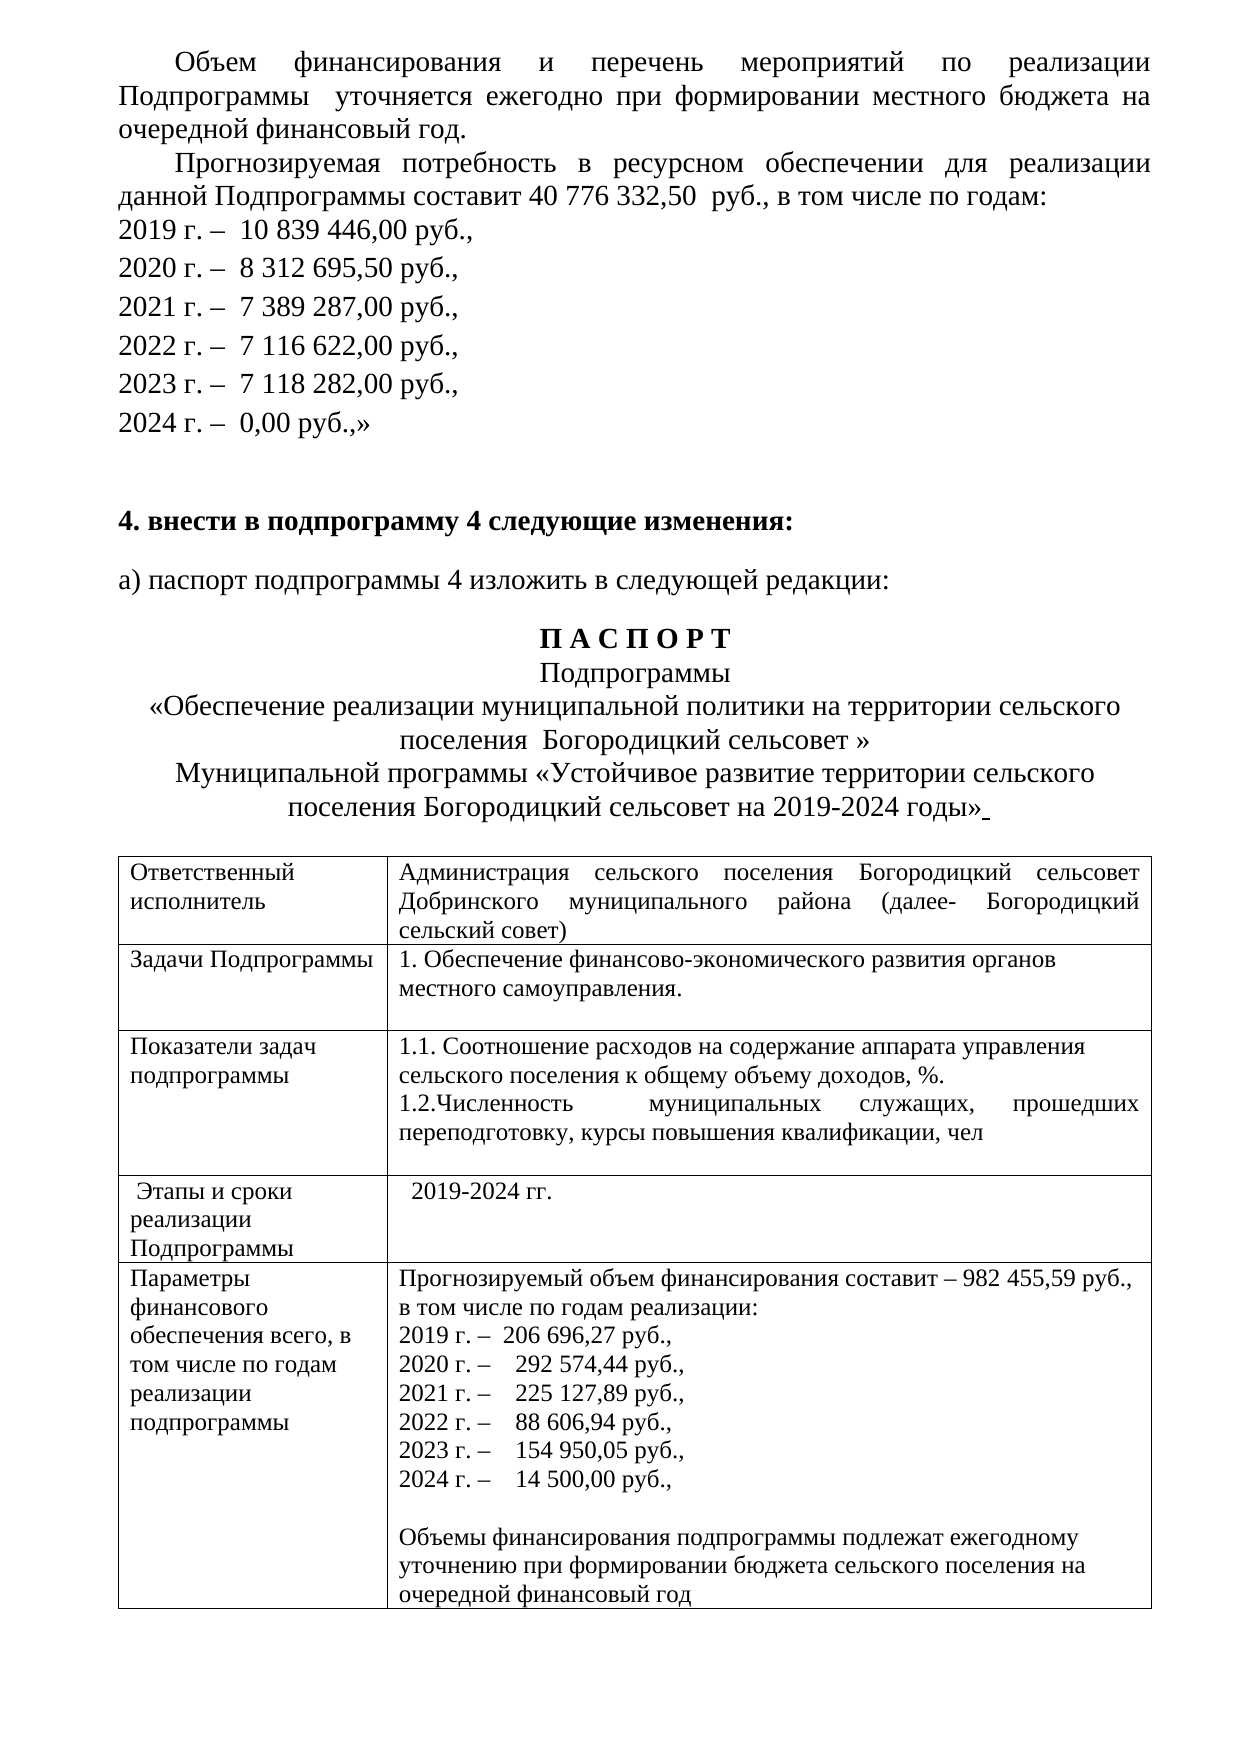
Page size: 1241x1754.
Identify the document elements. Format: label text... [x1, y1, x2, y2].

table_header Ответственный исполнитель [119, 857, 387, 943]
text Муниципальной программы «Устойчивое развитие территории сельского поселения Богородицкий сельсовет на 2019-2024 годы» [118, 756, 1152, 823]
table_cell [119, 1263, 387, 1608]
text Прогнозируемая потребность в ресурсном обеспечении для реализации данной Подпрограммы составит 40 776 332,50 руб., в том числе по годам: [118, 145, 1152, 212]
table_cell 1.1. Соотношение расходов на содержание аппарата управления сельского поселения к общему объему доходов, %. 1.2.Численность муниципальных служащих, прошедших переподготовку, курсы повышения квалификации, чел [388, 1031, 1151, 1175]
text Подпрограммы [118, 655, 1152, 688]
table_cell 2019-2024 гг. [388, 1176, 1151, 1262]
text П А С П О Р Т [118, 621, 1152, 655]
table_cell 1. Обеспечение финансово-экономического развития органов местного самоуправления. [388, 945, 1151, 1030]
text 2024 г. – 0,00 руб.,» [118, 405, 1152, 438]
table_cell Показатели задач подпрограммы [119, 1031, 387, 1175]
text 2019 г. – 10 839 446,00 руб., [118, 212, 1152, 246]
text 2020 г. – 8 312 695,50 руб., [118, 251, 1152, 284]
table_cell Задачи Подпрограммы [119, 945, 387, 1030]
text 2021 г. – 7 389 287,00 руб., [118, 289, 1152, 323]
table_header Администрация сельского поселения Богородицкий сельсовет Добринского муниципального района (далее- Богородицкий сельский совет) [388, 857, 1151, 943]
text 2023 г. – 7 118 282,00 руб., [118, 366, 1152, 400]
text 4. внести в подпрограмму 4 следующие изменения: [118, 503, 1152, 536]
text «Обеспечение реализации муниципальной политики на территории сельского поселения Богородицкий сельсовет » [118, 688, 1152, 756]
table_cell Этапы и сроки реализации Подпрограммы [119, 1176, 387, 1262]
text 2022 г. – 7 116 622,00 руб., [118, 328, 1152, 361]
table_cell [388, 1263, 1151, 1608]
text Объем финансирования и перечень мероприятий по реализации Подпрограммы уточняется ежегодно при формировании местного бюджета на очередной финансовый год. [118, 44, 1152, 145]
text а) паспорт подпрограммы 4 изложить в следующей редакции: [118, 562, 1152, 596]
